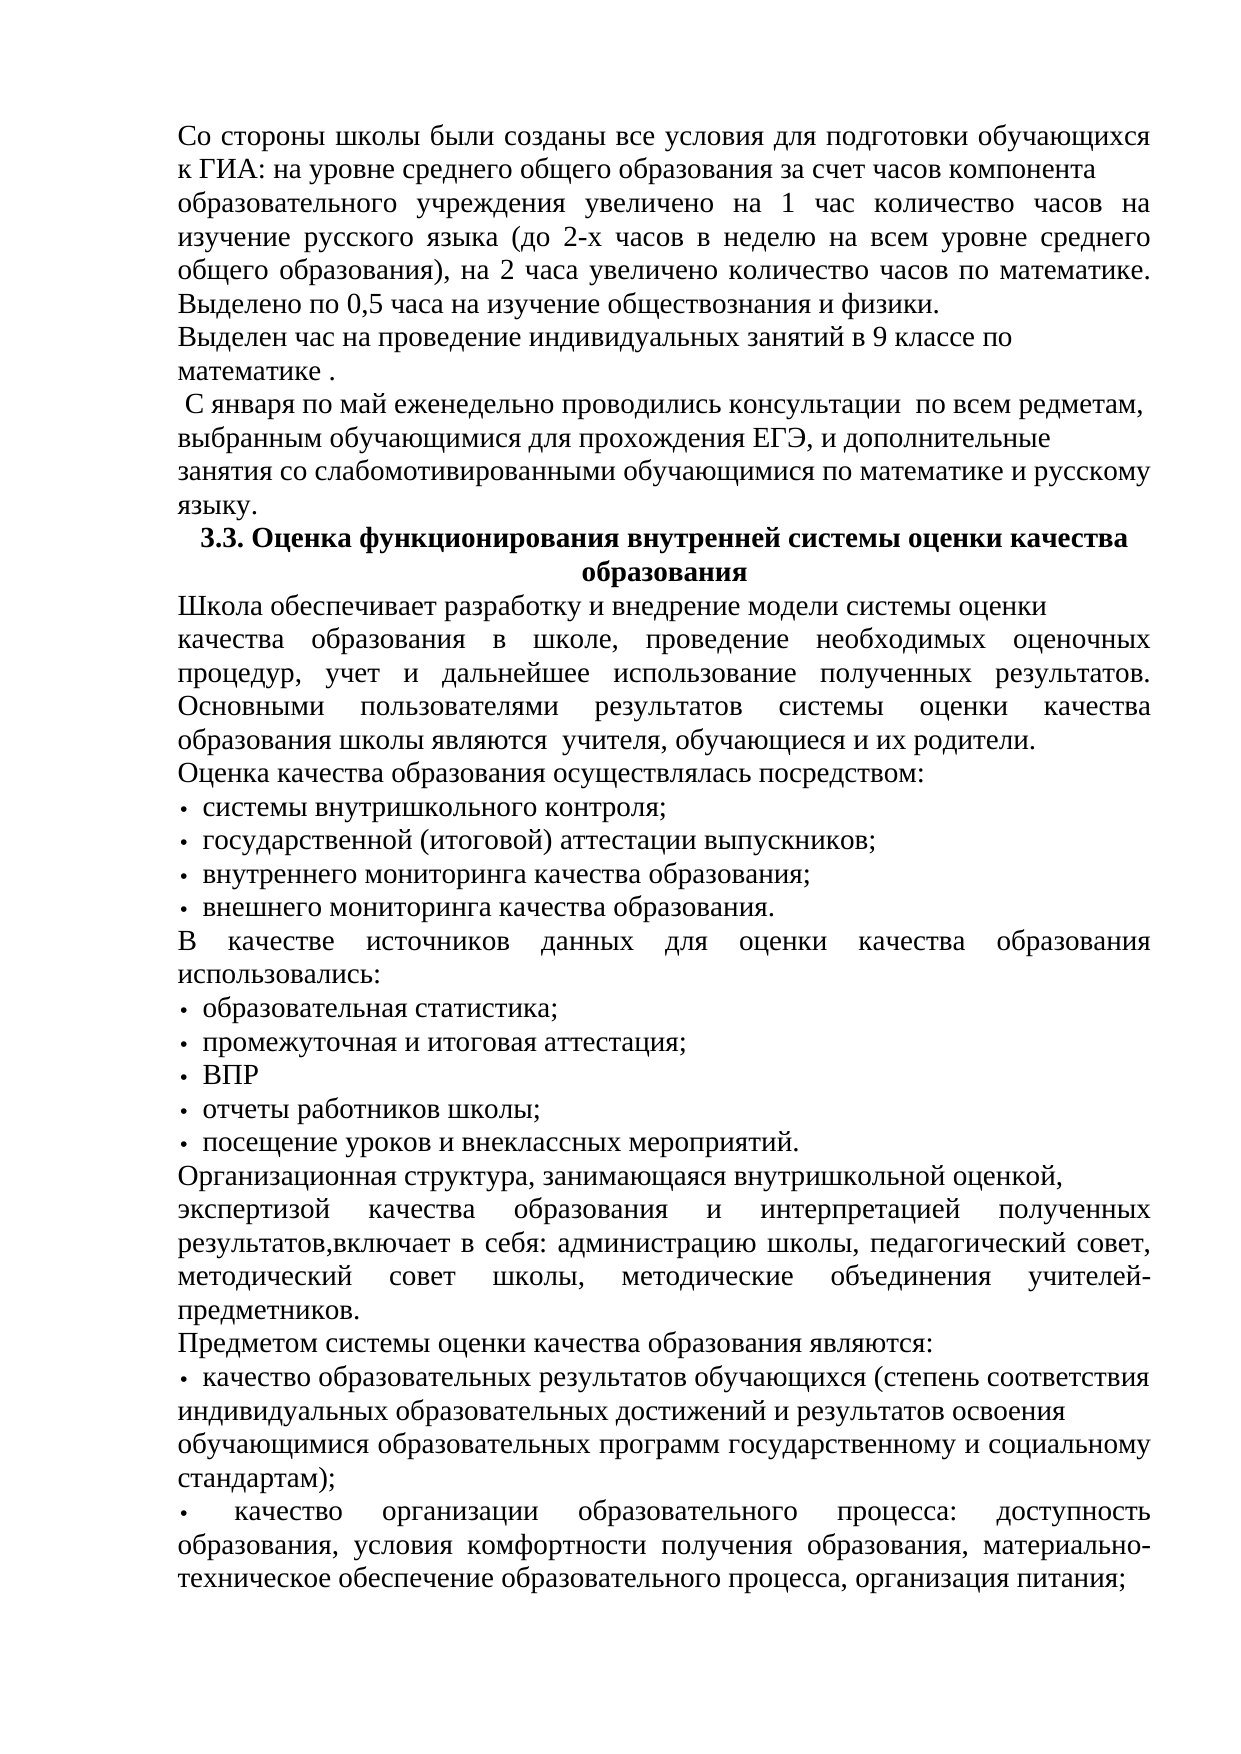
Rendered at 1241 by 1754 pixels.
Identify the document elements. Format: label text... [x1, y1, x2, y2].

text индивидуальных образовательных достижений и результатов освоения [177, 1393, 1152, 1426]
text математике . [177, 353, 1152, 386]
text Выделен час на проведение индивидуальных занятий в 9 классе по [177, 319, 1152, 353]
text экспертизой качества образования и интерпретацией полученных результатов,включает в себя: администрацию школы, педагогический совет, методический совет школы, методические объединения учителей-предметников. [177, 1191, 1152, 1326]
text • отчеты работников школы; [177, 1091, 1152, 1124]
text • системы внутришкольного контроля; [177, 789, 1152, 822]
text качества образования в школе, проведение необходимых оценочных процедур, учет и дальнейшее использование полученных результатов. Основными пользователями результатов системы оценки качества образования школы являются учителя, обучающиеся и их родители. [177, 621, 1152, 755]
text Предметом системы оценки качества образования являются: [177, 1326, 1152, 1359]
text • посещение уроков и внеклассных мероприятий. [177, 1124, 1152, 1158]
text 3.3. Оценка функционирования внутренней системы оценки качества образования [177, 521, 1152, 588]
text • образовательная статистика; [177, 990, 1152, 1024]
text • внутреннего мониторинга качества образования; [177, 856, 1152, 889]
text образовательного учреждения увеличено на 1 час количество часов на изучение русского языка (до 2-х часов в неделю на всем уровне среднего общего образования), на 2 часа увеличено количество часов по математике. Выделено по 0,5 часа на изучение обществознания и физики. [177, 185, 1152, 319]
text • государственной (итоговой) аттестации выпускников; [177, 822, 1152, 856]
text • внешнего мониторинга качества образования. [177, 889, 1152, 923]
text Оценка качества образования осуществлялась посредством: [177, 755, 1152, 789]
text • промежуточная и итоговая аттестация; [177, 1024, 1152, 1057]
text Со стороны школы были созданы все условия для подготовки обучающихся к ГИА: на уровне среднего общего образования за счет часов компонента [177, 118, 1152, 185]
text Организационная структура, занимающаяся внутришкольной оценкой, [177, 1158, 1152, 1191]
text • качество организации образовательного процесса: доступность образования, условия комфортности получения образования, материально-техническое обеспечение образовательного процесса, организация питания; [177, 1493, 1152, 1594]
text Школа обеспечивает разработку и внедрение модели системы оценки [177, 588, 1152, 621]
text обучающимися образовательных программ государственному и социальному стандартам); [177, 1426, 1152, 1493]
text В качестве источников данных для оценки качества образования использовались: [177, 923, 1152, 990]
text С января по май еженедельно проводились консультации по всем редметам, выбранным обучающимися для прохождения ЕГЭ, и дополнительные занятия со слабомотивированными обучающимися по математике и русскому языку. [177, 386, 1152, 521]
text • ВПР [177, 1057, 1152, 1091]
text • качество образовательных результатов обучающихся (степень соответствия [177, 1359, 1152, 1393]
